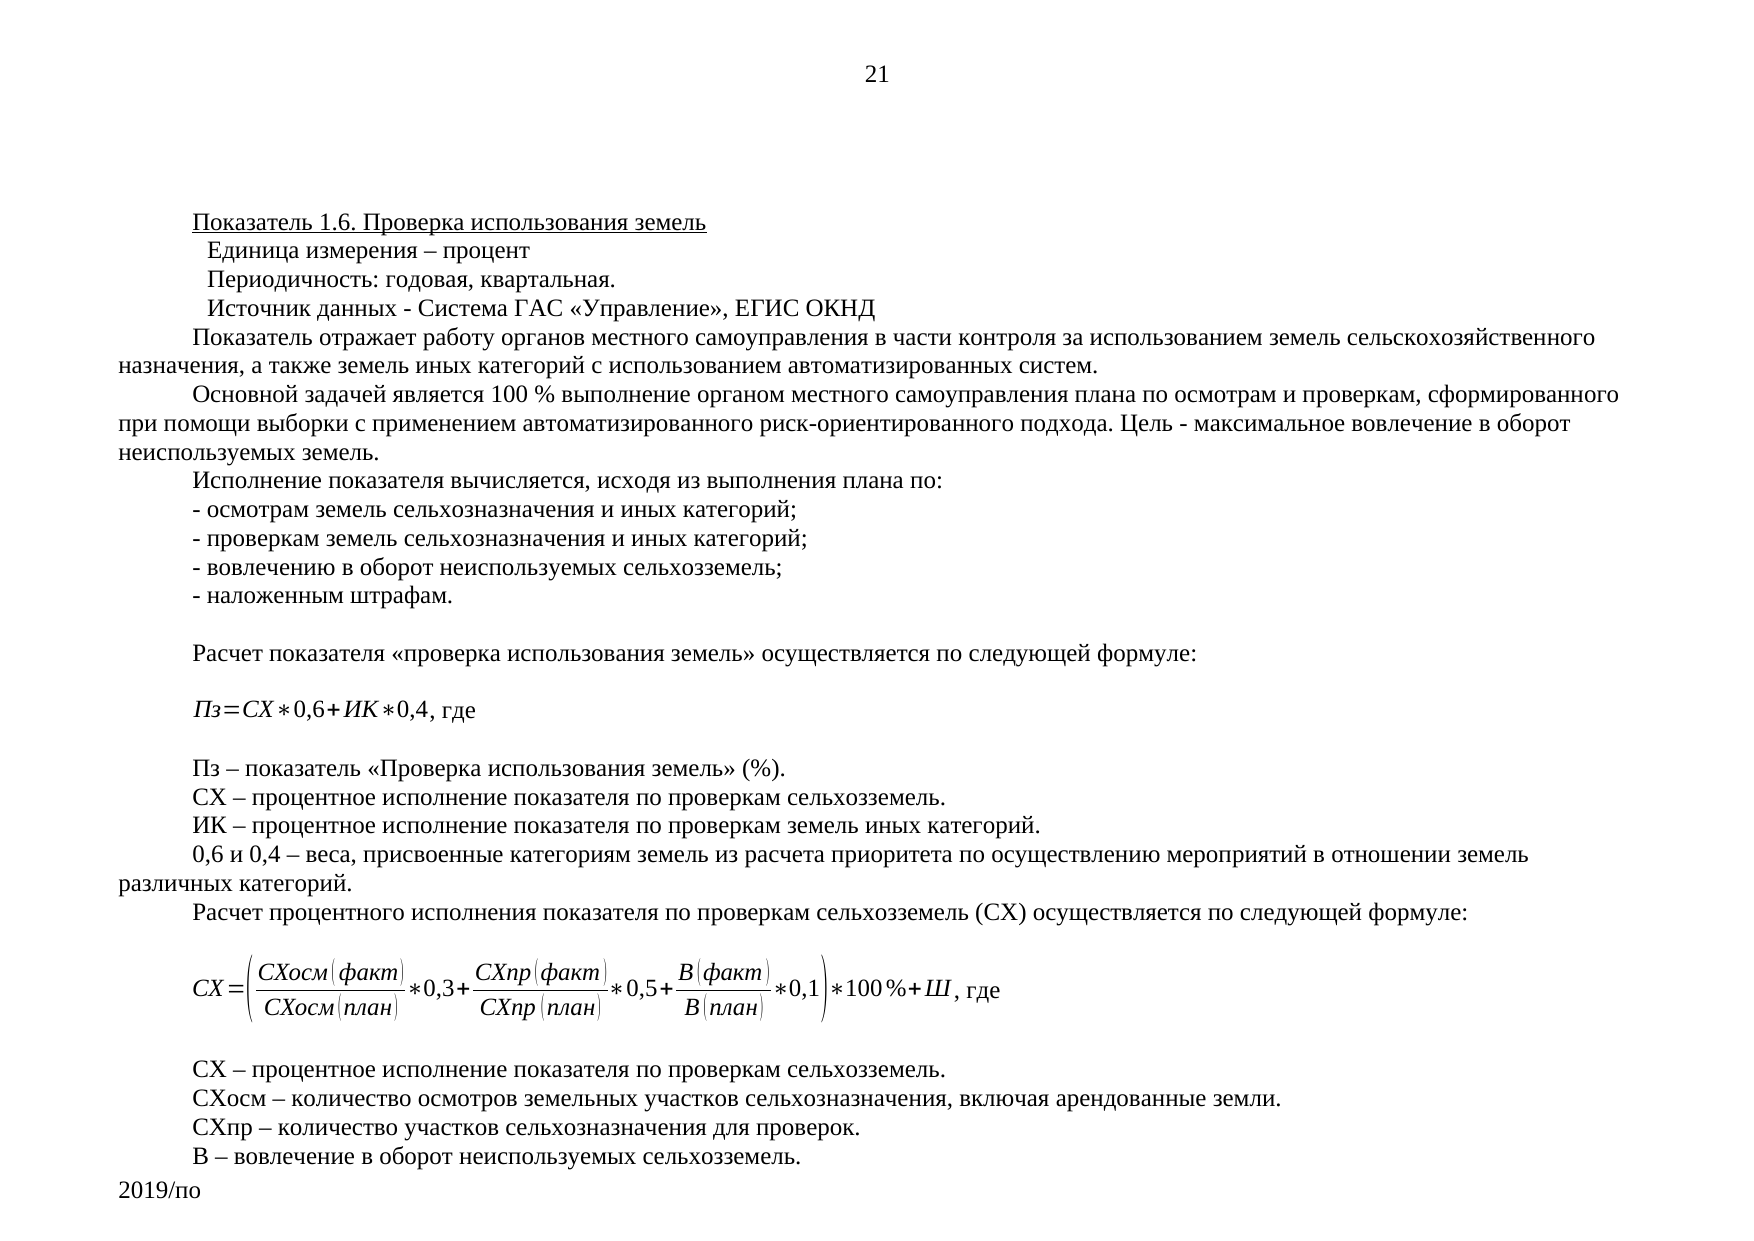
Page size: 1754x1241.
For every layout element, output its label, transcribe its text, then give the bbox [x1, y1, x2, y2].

text , где [118, 696, 1636, 724]
text Показатель отражает работу органов местного самоуправления в части контроля за использованием земель сельскохозяйственного назначения, а также земель иных категорий с использованием автоматизированных систем. [118, 322, 1636, 379]
text 0,6 и 0,4 – веса, присвоенные категориям земель из расчета приоритета по осуществлению мероприятий в отношении земель различных категорий. [118, 839, 1636, 897]
text Пз – показатель «Проверка использования земель» (%). [118, 753, 1636, 782]
text - осмотрам земель сельхозназначения и иных категорий; [118, 494, 1636, 523]
text В – вовлечение в оборот неиспользуемых сельхозземель. [118, 1141, 1636, 1169]
text Исполнение показателя вычисляется, исходя из выполнения плана по: [118, 466, 1636, 494]
text Показатель 1.6. Проверка использования земель [118, 207, 1636, 236]
text Расчет показателя «проверка использования земель» осуществляется по следующей формуле: [118, 638, 1636, 667]
text - вовлечению в оборот неиспользуемых сельхозземель; [118, 552, 1636, 581]
text ИК – процентное исполнение показателя по проверкам земель иных категорий. [118, 811, 1636, 839]
text СХ – процентное исполнение показателя по проверкам сельхозземель. [118, 782, 1636, 811]
text СХосм – количество осмотров земельных участков сельхозназначения, включая арендованные земли. [118, 1083, 1636, 1112]
text СХ – процентное исполнение показателя по проверкам сельхозземель. [118, 1054, 1636, 1083]
text , где [118, 954, 1636, 1026]
text - проверкам земель сельхозназначения и иных категорий; [118, 523, 1636, 552]
text Источник данных - Система ГАС «Управление», ЕГИС ОКНД [118, 293, 1636, 322]
text - наложенным штрафам. [118, 581, 1636, 609]
text Периодичность: годовая, квартальная. [118, 264, 1636, 293]
text Основной задачей является 100 % выполнение органом местного самоуправления плана по осмотрам и проверкам, сформированного при помощи выборки с применением автоматизированного риск-ориентированного подхода. Цель - максимальное вовлечение в оборот неиспользуемых земель. [118, 379, 1636, 466]
text СХпр – количество участков сельхозназначения для проверок. [118, 1112, 1636, 1141]
text Расчет процентного исполнения показателя по проверкам сельхозземель (СХ) осуществляется по следующей формуле: [118, 897, 1636, 926]
text Единица измерения – процент [207, 236, 1636, 264]
